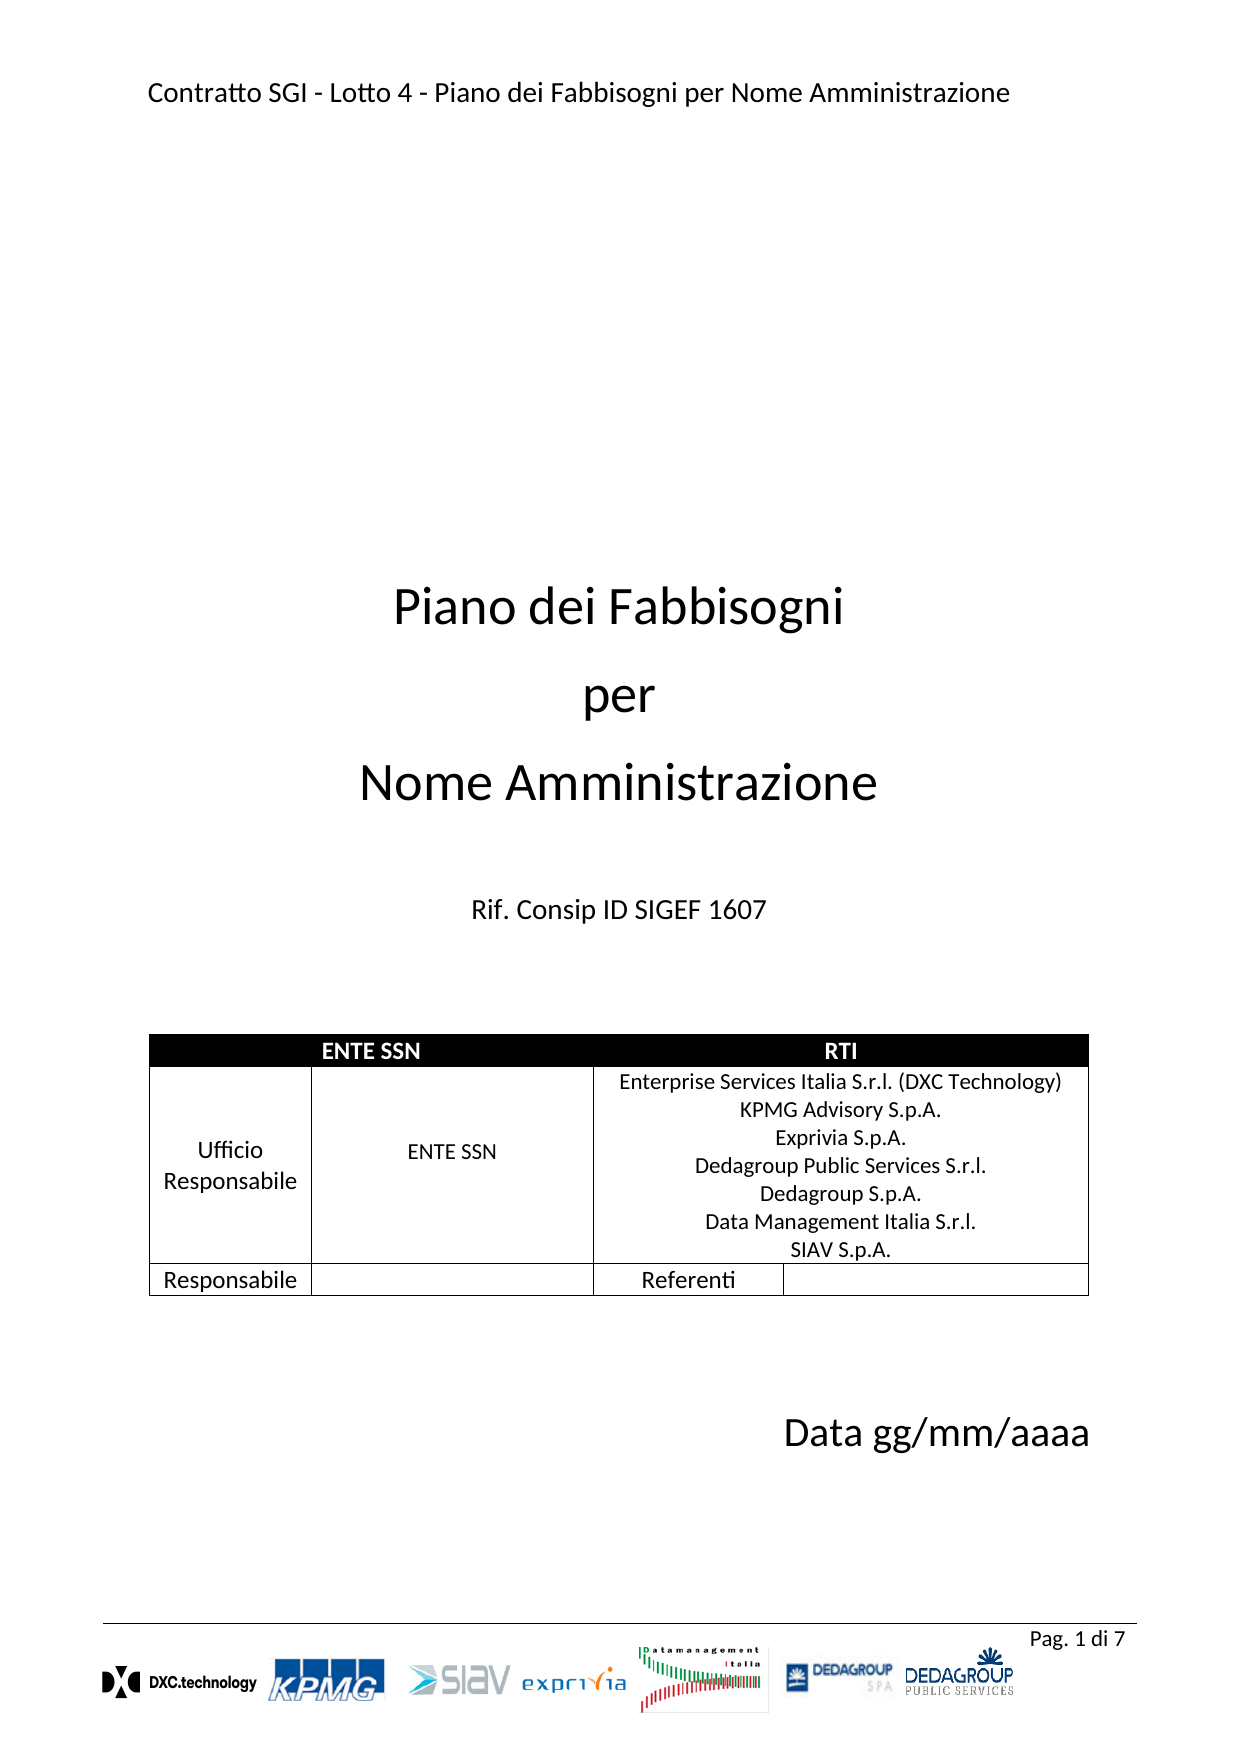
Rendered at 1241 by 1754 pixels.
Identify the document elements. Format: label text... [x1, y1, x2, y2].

picture [639, 1647, 769, 1713]
text per [148, 660, 1090, 726]
table_header ENTE SSN [150, 1035, 593, 1066]
text Nome Amministrazione [148, 748, 1090, 814]
table_cell Ufficio Responsabile [150, 1067, 311, 1263]
picture [403, 1656, 513, 1701]
table_cell Referenti [594, 1264, 783, 1294]
table_cell Enterprise Services Italia S.r.l. (DXC Technology) KPMG Advisory S.p.A. Exprivia S.p.A. Dedagroup Public Services S.r.l. Dedagroup S.p.A. Data Management Italia S.r.l. SIAV S.p.A. [594, 1067, 1088, 1263]
table_cell ENTE SSN [312, 1067, 593, 1263]
table_header RTI [594, 1035, 1088, 1066]
table_cell Responsabile [150, 1264, 311, 1294]
text Data gg/mm/aaaa [148, 1406, 1090, 1457]
text Piano dei Fabbisogni [148, 572, 1090, 638]
picture [522, 1666, 626, 1693]
table_cell [312, 1264, 593, 1294]
text Rif. Consip ID SIGEF 1607 [148, 891, 1090, 927]
picture [268, 1658, 387, 1701]
picture [779, 1647, 1013, 1698]
table_cell [784, 1264, 1088, 1294]
